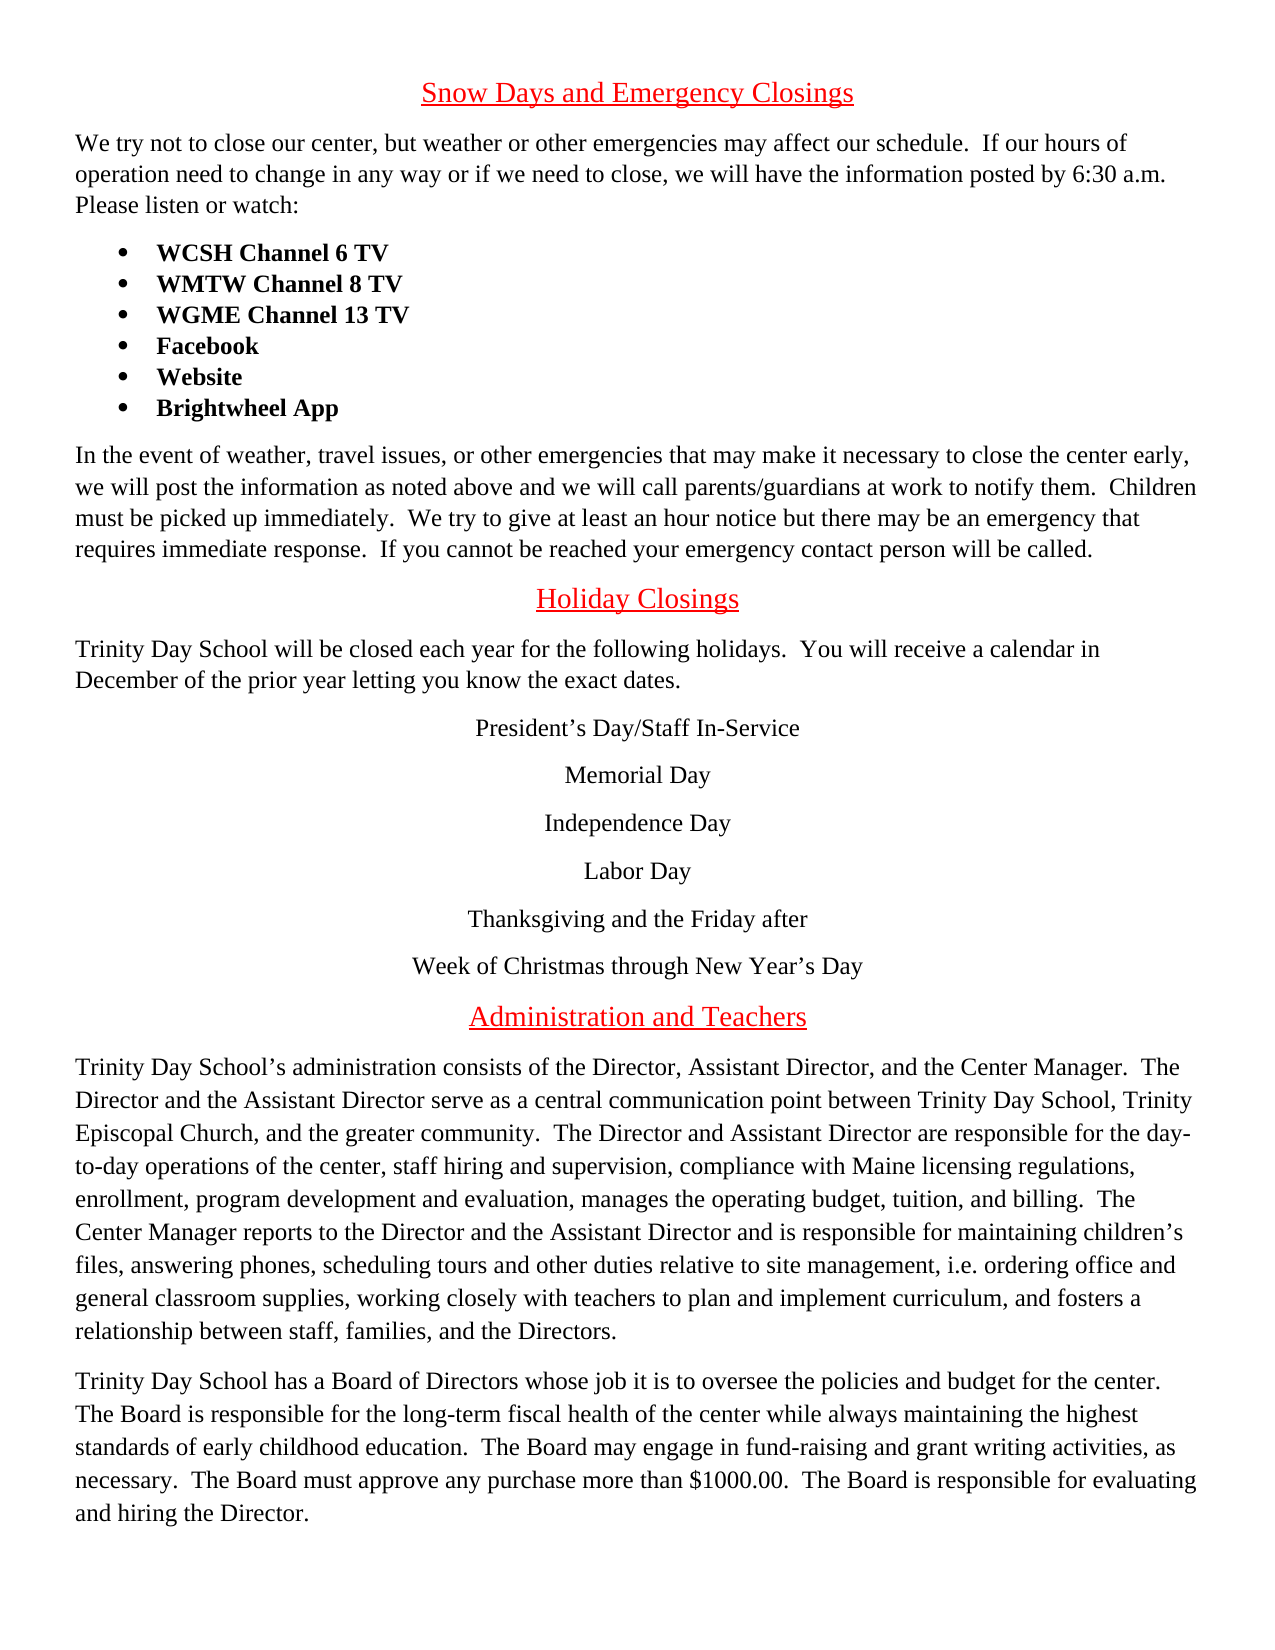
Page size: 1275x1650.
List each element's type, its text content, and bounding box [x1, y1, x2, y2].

text Trinity Day School’s administration consists of the Director, Assistant Director, and the Center Manager. The Director and the Assistant Director serve as a central communication point between Trinity Day School, Trinity Episcopal Church, and the greater community. The Director and Assistant Director are responsible for the day-to-day operations of the center, staff hiring and supervision, compliance with Maine licensing regulations, enrollment, program development and evaluation, manages the operating budget, tuition, and billing. The Center Manager reports to the Director and the Assistant Director and is responsible for maintaining children’s files, answering phones, scheduling tours and other duties relative to site management, i.e. ordering office and general classroom supplies, working closely with teachers to plan and implement curriculum, and fosters a relationship between staff, families, and the Directors. [75, 1052, 1200, 1345]
text Holiday Closings [75, 581, 1200, 615]
text Week of Christmas through New Year’s Day [75, 951, 1200, 980]
text Administration and Teachers [75, 999, 1200, 1033]
list Brightwheel App [119, 393, 1200, 422]
text We try not to close our center, but weather or other emergencies may affect our schedule. If our hours of operation need to change in any way or if we need to close, we will have the information posted by 6:30 a.m. Please listen or watch: [75, 128, 1200, 219]
list WGME Channel 13 TV [119, 300, 1200, 328]
text Trinity Day School has a Board of Directors whose job it is to oversee the policies and budget for the center. The Board is responsible for the long-term fiscal health of the center while always maintaining the highest standards of early childhood education. The Board may engage in fund-raising and grant writing activities, as necessary. The Board must approve any purchase more than $1000.00. The Board is responsible for evaluating and hiring the Director. [75, 1366, 1200, 1527]
list Facebook [119, 331, 1200, 359]
text Memorial Day [75, 761, 1200, 789]
list WCSH Channel 6 TV [119, 238, 1200, 266]
text Snow Days and Emergency Closings [75, 75, 1200, 108]
list WMTW Channel 8 TV [119, 269, 1200, 297]
text Labor Day [75, 856, 1200, 885]
text Trinity Day School will be closed each year for the following holidays. You will receive a calendar in December of the prior year letting you know the exact dates. [75, 634, 1200, 694]
text Independence Day [75, 808, 1200, 837]
text In the event of weather, travel issues, or other emergencies that may make it necessary to close the center early, we will post the information as noted above and we will call parents/guardians at work to notify them. Children must be picked up immediately. We try to give at least an hour notice but there may be an emergency that requires immediate response. If you cannot be reached your emergency contact person will be called. [75, 441, 1200, 562]
text President’s Day/Staff In-Service [75, 713, 1200, 742]
list Website [119, 362, 1200, 391]
text Thanksgiving and the Friday after [75, 904, 1200, 932]
